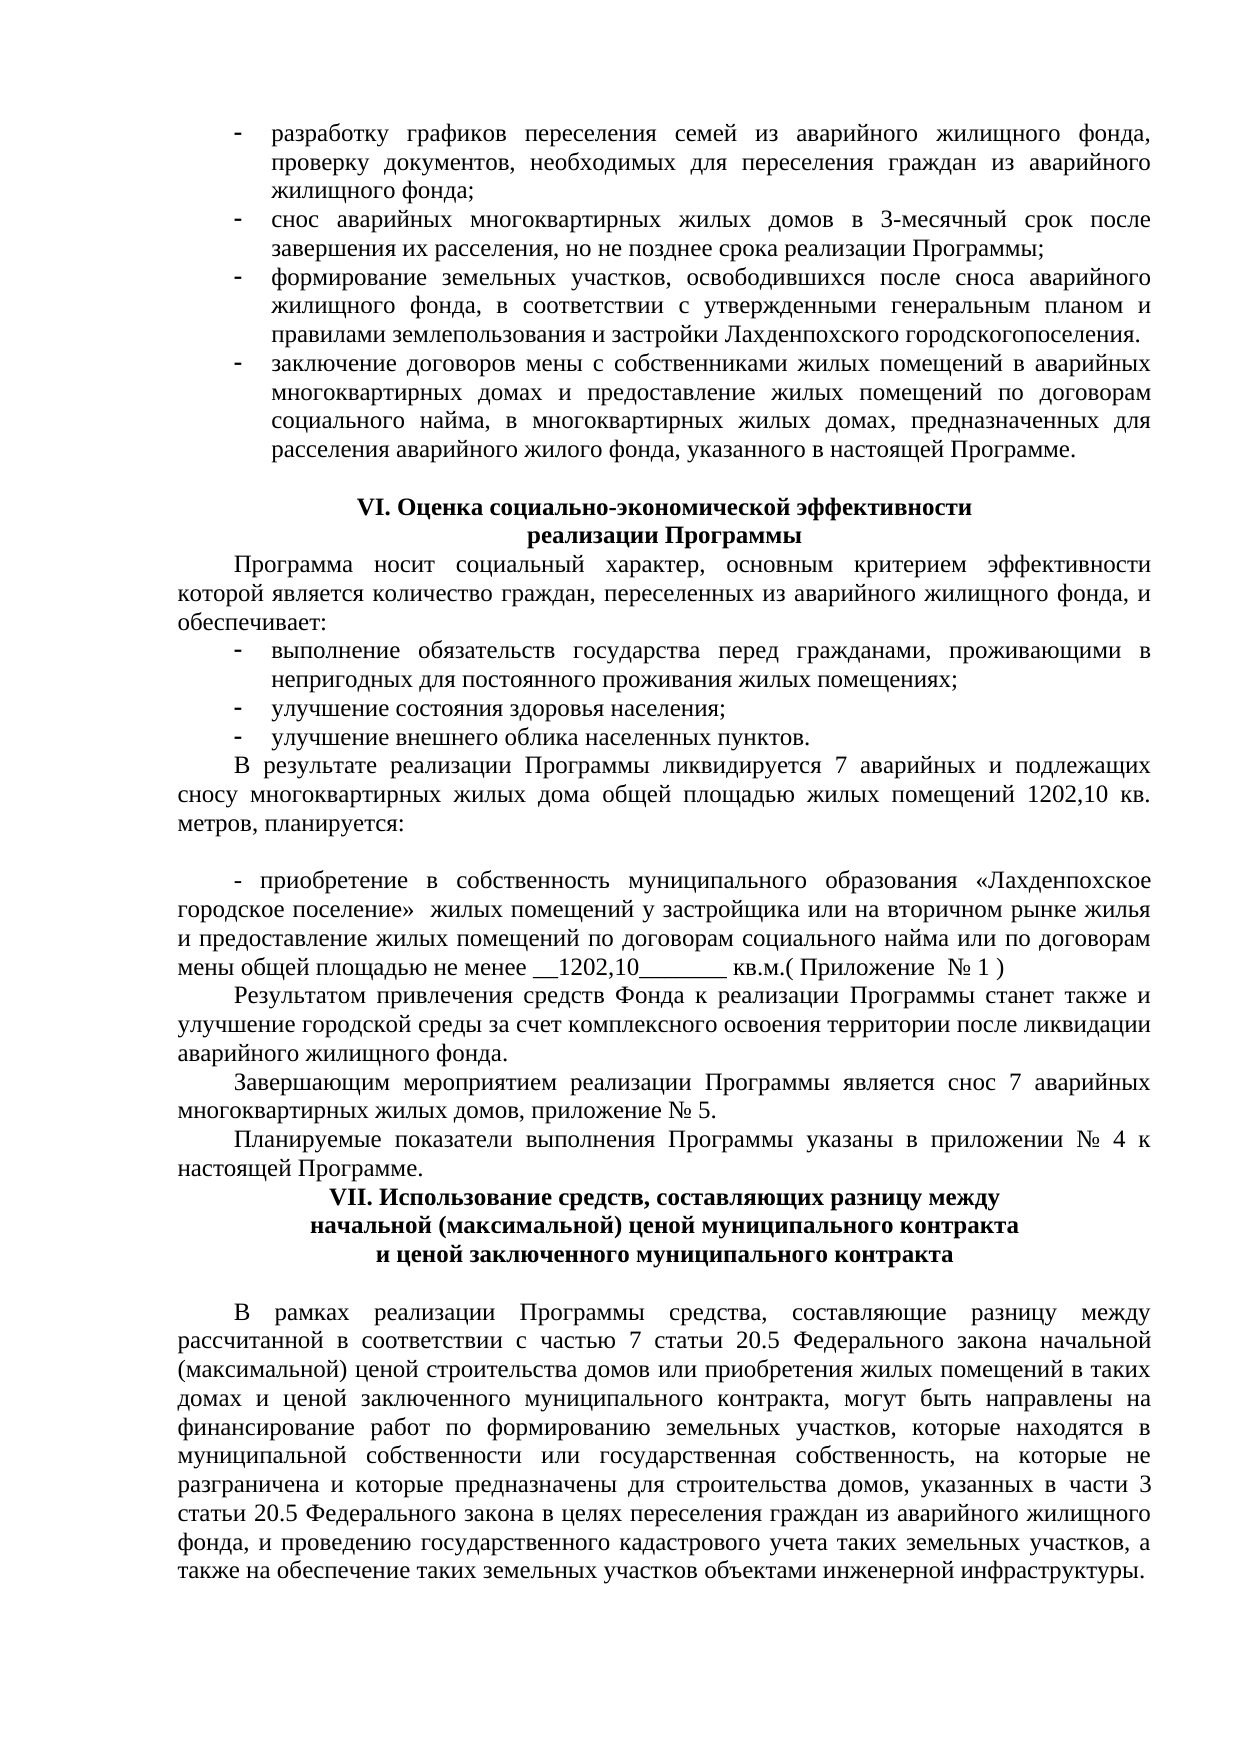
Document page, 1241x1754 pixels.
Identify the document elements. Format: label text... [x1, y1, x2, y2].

text VII. Использование средств, составляющих разницу между [177, 1182, 1152, 1211]
text реализации Программы [177, 521, 1152, 549]
text начальной (максимальной) ценой муниципального контракта [177, 1211, 1152, 1239]
text Результатом привлечения средств Фонда к реализации Программы станет также и улучшение городской среды за счет комплексного освоения территории после ликвидации аварийного жилищного фонда. [177, 981, 1152, 1067]
text VI. Оценка социально-экономической эффективности [177, 492, 1152, 521]
list улучшение состояния здоровья населения; [233, 693, 1152, 722]
list разработку графиков переселения семей из аварийного жилищного фонда, проверку документов, необходимых для переселения граждан из аварийного жилищного фонда; [233, 118, 1152, 204]
list формирование земельных участков, освободившихся после сноса аварийного жилищного фонда, в соответствии с утвержденными генеральным планом и правилами землепользования и застройки Лахденпохского городскогопоселения. [233, 262, 1152, 348]
text Программа носит социальный характер, основным критерием эффективности которой является количество граждан, переселенных из аварийного жилищного фонда, и обеспечивает: [177, 549, 1152, 636]
list выполнение обязательств государства перед гражданами, проживающими в непригодных для постоянного проживания жилых помещениях; [233, 636, 1152, 693]
text В результате реализации Программы ликвидируется 7 аварийных и подлежащих сносу многоквартирных жилых дома общей площадью жилых помещений 1202,10 кв. метров, планируется: [177, 751, 1152, 837]
text и ценой заключенного муниципального контракта [177, 1239, 1152, 1268]
text Планируемые показатели выполнения Программы указаны в приложении № 4 к настоящей Программе. [177, 1124, 1152, 1182]
text В рамках реализации Программы средства, составляющие разницу между рассчитанной в соответствии с частью 7 статьи 20.5 Федерального закона начальной (максимальной) ценой строительства домов или приобретения жилых помещений в таких домах и ценой заключенного муниципального контракта, могут быть направлены на финансирование работ по формированию земельных участков, которые находятся в муниципальной собственности или государственная собственность, на которые не разграничена и которые предназначены для строительства домов, указанных в части 3 статьи 20.5 Федерального закона в целях переселения граждан из аварийного жилищного фонда, и проведению государственного кадастрового учета таких земельных участков, а также на обеспечение таких земельных участков объектами инженерной инфраструктуры. [177, 1297, 1152, 1584]
text Завершающим мероприятием реализации Программы является снос 7 аварийных многоквартирных жилых домов, приложение № 5. [177, 1067, 1152, 1124]
list заключение договоров мены с собственниками жилых помещений в аварийных многоквартирных домах и предоставление жилых помещений по договорам социального найма, в многоквартирных жилых домах, предназначенных для расселения аварийного жилого фонда, указанного в настоящей Программе. [233, 348, 1152, 463]
text - приобретение в собственность муниципального образования «Лахденпохское городское поселение» жилых помещений у застройщика или на вторичном рынке жилья и предоставление жилых помещений по договорам социального найма или по договорам мены общей площадью не менее __1202,10_______ кв.м.( Приложение № 1 ) [177, 866, 1152, 981]
list снос аварийных многоквартирных жилых домов в 3-месячный срок после завершения их расселения, но не позднее срока реализации Программы; [233, 204, 1152, 262]
list улучшение внешнего облика населенных пунктов. [233, 722, 1152, 751]
